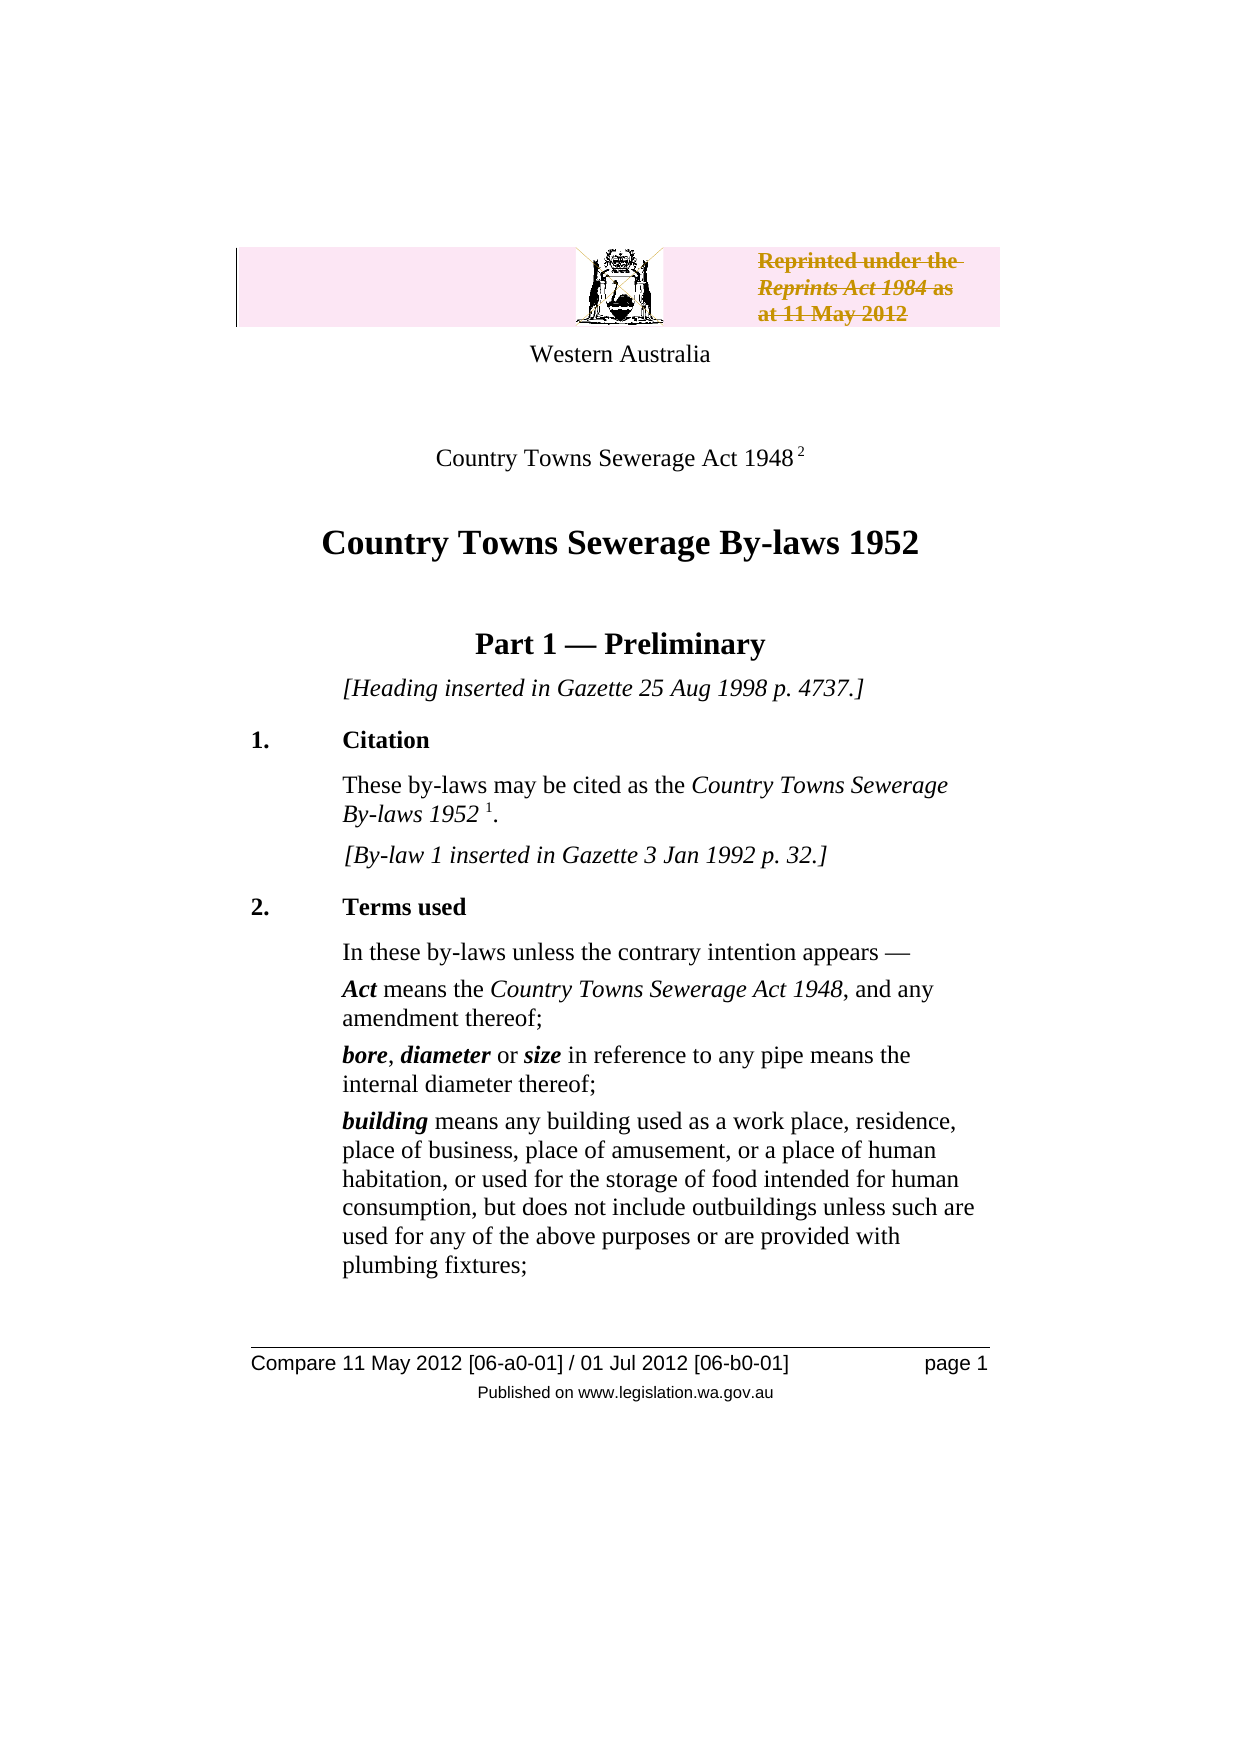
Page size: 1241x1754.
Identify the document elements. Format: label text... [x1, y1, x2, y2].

subtitle 1. Citation [251, 725, 990, 754]
picture [577, 288, 662, 326]
text [By-law 1 inserted in Gazette 3 Jan 1992 p. 32.] [251, 840, 990, 869]
subtitle 2. Terms used [251, 892, 990, 921]
picture [575, 248, 618, 325]
text Country Towns Sewerage By-laws 1952 [251, 522, 990, 562]
text Act means the Country Towns Sewerage Act 1948, and any amendment thereof; [251, 974, 990, 1032]
picture [577, 247, 662, 285]
text Country Towns Sewerage Act 1948 2 [251, 443, 990, 472]
subtitle Part 1 — Preliminary [251, 625, 990, 661]
text In these by-laws unless the contrary intention appears — [251, 937, 990, 966]
text building means any building used as a work place, residence, place of business, place of amusement, or a place of human habitation, or used for the storage of food intended for human consumption, but does not include outbuildings unless such are used for any of the above purposes or are provided with plumbing fixtures; [251, 1106, 990, 1279]
text These by-laws may be cited as the Country Towns Sewerage By-laws 1952 1. [251, 770, 990, 828]
text Western Australia [251, 339, 990, 368]
subtitle [Heading inserted in Gazette 25 Aug 1998 p. 4737.] [252, 673, 990, 702]
text bore, diameter or size in reference to any pipe means the internal diameter thereof; [251, 1040, 990, 1098]
picture [621, 248, 664, 325]
